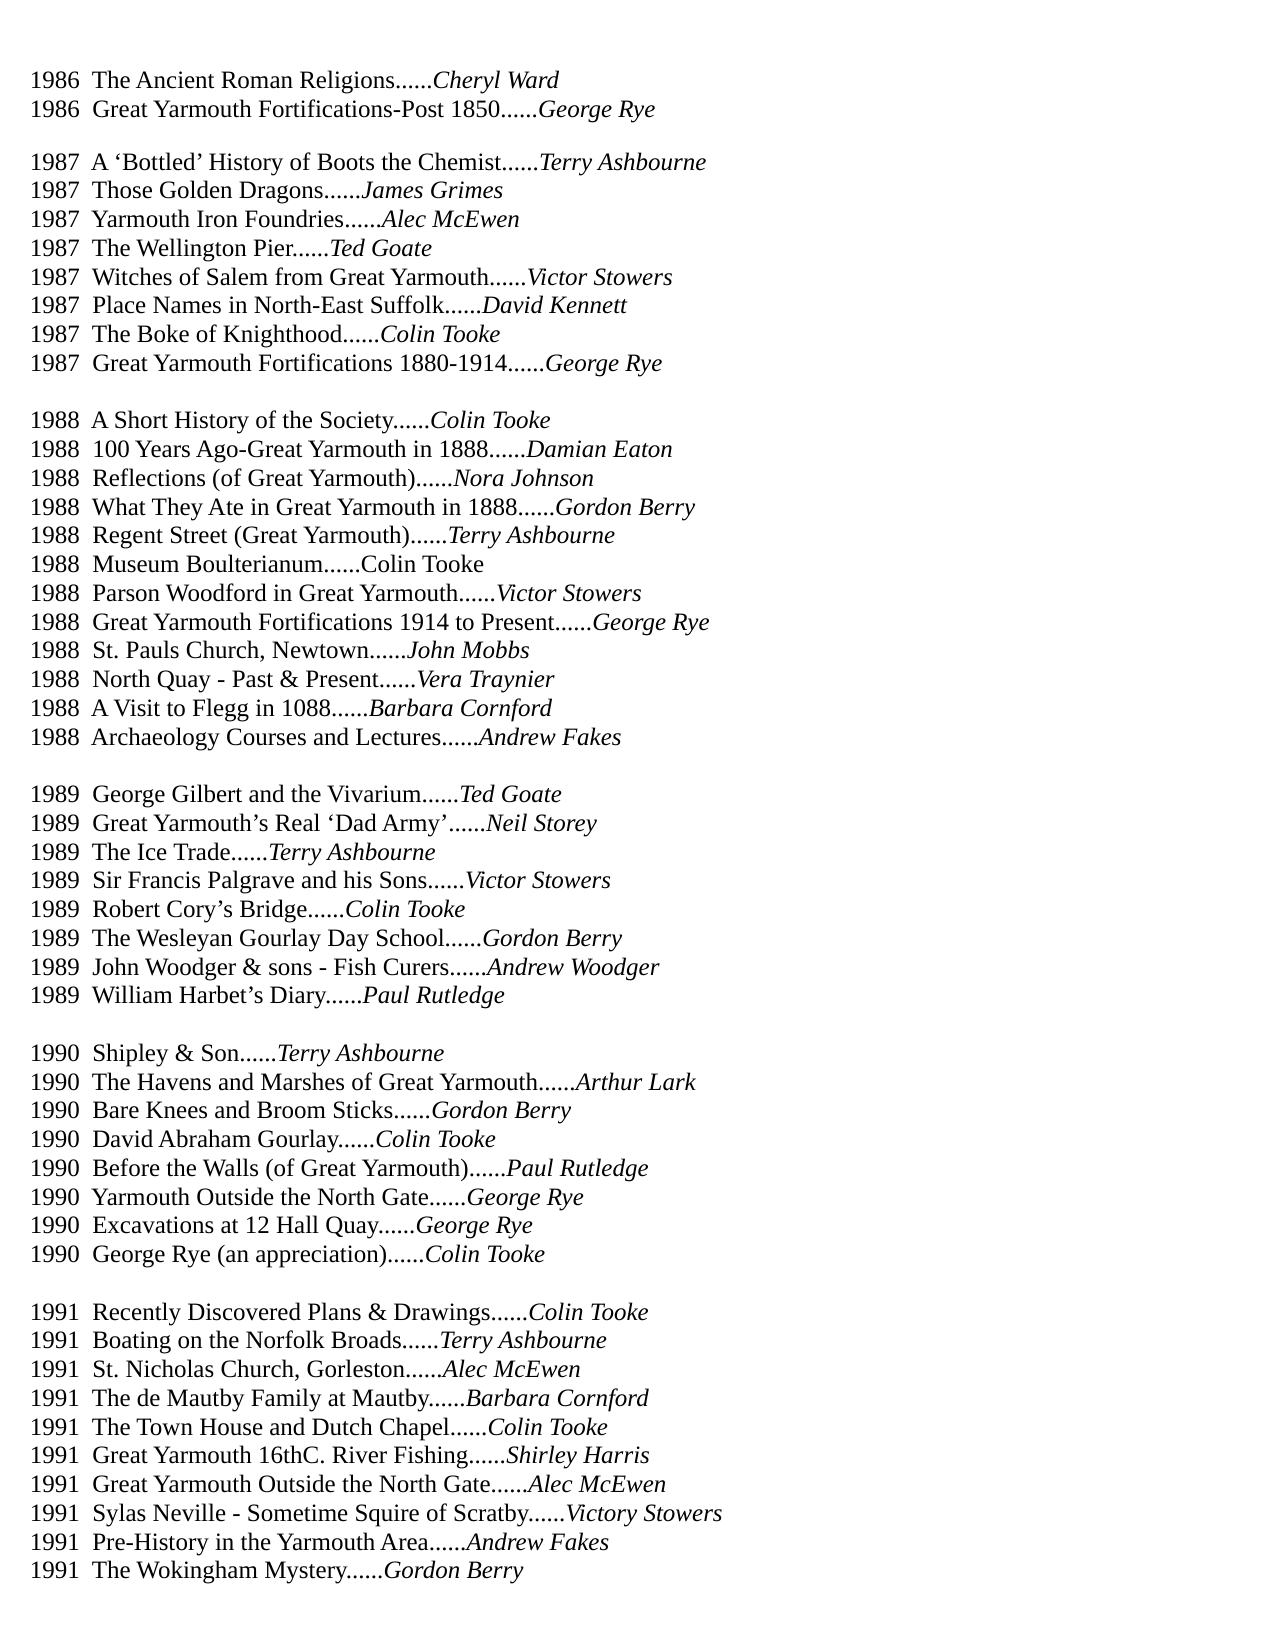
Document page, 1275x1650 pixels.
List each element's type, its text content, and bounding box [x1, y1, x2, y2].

text 1991 Great Yarmouth Outside the North Gate......Alec McEwen [29, 1469, 1245, 1498]
text 1988 Reflections (of Great Yarmouth)......Nora Johnson [29, 463, 1245, 492]
text 1991 Recently Discovered Plans & Drawings......Colin Tooke [29, 1297, 1245, 1325]
text 1987 Those Golden Dragons......James Grimes [29, 175, 1245, 204]
text 1988 North Quay - Past & Present......Vera Traynier [29, 664, 1245, 693]
text 1991 The de Mautby Family at Mautby......Barbara Cornford [29, 1383, 1245, 1412]
text 1987 Yarmouth Iron Foundries......Alec McEwen [29, 204, 1245, 233]
text 1991 St. Nicholas Church, Gorleston......Alec McEwen [29, 1354, 1245, 1383]
text 1987 Place Names in North-East Suffolk......David Kennett [29, 290, 1245, 319]
text 1991 Sylas Neville - Sometime Squire of Scratby......Victory Stowers [29, 1498, 1245, 1527]
text 1990 George Rye (an appreciation)......Colin Tooke [29, 1239, 1245, 1268]
text 1989 Robert Cory’s Bridge......Colin Tooke [29, 894, 1245, 923]
text 1987 The Boke of Knighthood......Colin Tooke [29, 319, 1245, 348]
text 1989 John Woodger & sons - Fish Curers......Andrew Woodger [29, 952, 1245, 980]
text 1990 Before the Walls (of Great Yarmouth)......Paul Rutledge [29, 1153, 1245, 1182]
text 1988 Museum Boulterianum......Colin Tooke [29, 549, 1245, 578]
text 1991 The Wokingham Mystery......Gordon Berry [29, 1555, 1245, 1584]
text 1989 Great Yarmouth’s Real ‘Dad Army’......Neil Storey [29, 808, 1245, 837]
text 1991 Pre-History in the Yarmouth Area......Andrew Fakes [29, 1527, 1245, 1555]
text 1987 Great Yarmouth Fortifications 1880-1914......George Rye [29, 348, 1245, 377]
text 1986 Great Yarmouth Fortifications-Post 1850......George Rye [29, 94, 1245, 122]
text 1990 The Havens and Marshes of Great Yarmouth......Arthur Lark [29, 1067, 1245, 1095]
text 1988 100 Years Ago-Great Yarmouth in 1888......Damian Eaton [29, 434, 1245, 463]
text 1991 The Town House and Dutch Chapel......Colin Tooke [29, 1412, 1245, 1440]
text 1988 What They Ate in Great Yarmouth in 1888......Gordon Berry [29, 492, 1245, 520]
text 1988 Archaeology Courses and Lectures......Andrew Fakes [29, 722, 1245, 750]
text 1989 The Ice Trade......Terry Ashbourne [29, 837, 1245, 865]
text 1988 A Visit to Flegg in 1088......Barbara Cornford [29, 693, 1245, 722]
text 1988 St. Pauls Church, Newtown......John Mobbs [29, 635, 1245, 664]
text 1988 A Short History of the Society......Colin Tooke [29, 405, 1245, 434]
text 1987 The Wellington Pier......Ted Goate [29, 233, 1245, 262]
text 1990 Excavations at 12 Hall Quay......George Rye [29, 1210, 1245, 1239]
text 1989 Sir Francis Palgrave and his Sons......Victor Stowers [29, 865, 1245, 894]
text 1987 A ‘Bottled’ History of Boots the Chemist......Terry Ashbourne [29, 147, 1245, 175]
text 1990 Yarmouth Outside the North Gate......George Rye [29, 1182, 1245, 1210]
text 1989 The Wesleyan Gourlay Day School......Gordon Berry [29, 923, 1245, 952]
text 1990 Shipley & Son......Terry Ashbourne [29, 1038, 1245, 1067]
text 1990 David Abraham Gourlay......Colin Tooke [29, 1124, 1245, 1153]
text 1988 Regent Street (Great Yarmouth)......Terry Ashbourne [29, 520, 1245, 549]
text 1989 George Gilbert and the Vivarium......Ted Goate [29, 779, 1245, 808]
text 1990 Bare Knees and Broom Sticks......Gordon Berry [29, 1095, 1245, 1124]
text 1988 Parson Woodford in Great Yarmouth......Victor Stowers [29, 578, 1245, 607]
text 1989 William Harbet’s Diary......Paul Rutledge [29, 980, 1245, 1009]
text 1988 Great Yarmouth Fortifications 1914 to Present......George Rye [29, 607, 1245, 635]
text 1991 Great Yarmouth 16thC. River Fishing......Shirley Harris [29, 1440, 1245, 1469]
text 1986 The Ancient Roman Religions......Cheryl Ward [29, 65, 1245, 94]
text 1991 Boating on the Norfolk Broads......Terry Ashbourne [29, 1325, 1245, 1354]
text 1987 Witches of Salem from Great Yarmouth......Victor Stowers [29, 262, 1245, 290]
